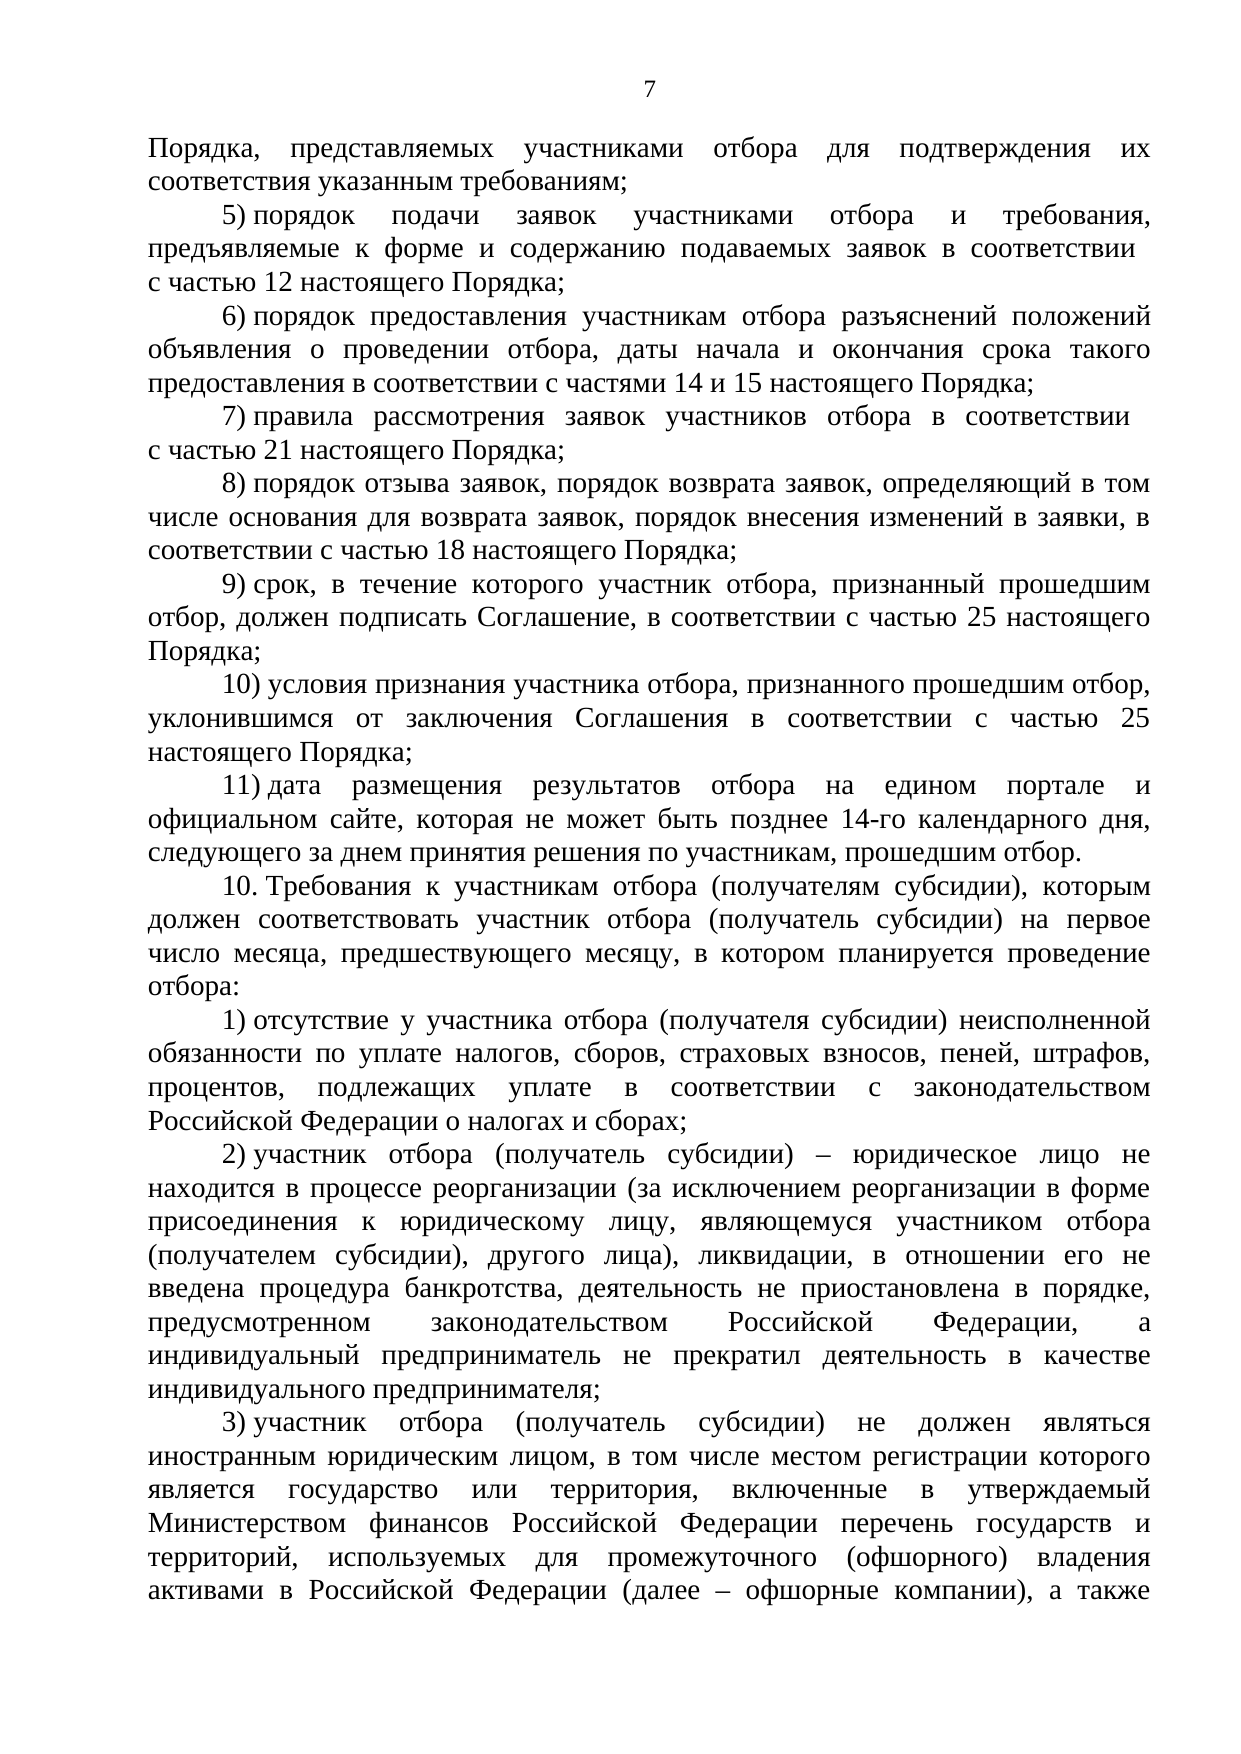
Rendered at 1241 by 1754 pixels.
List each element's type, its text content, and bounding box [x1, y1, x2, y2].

text 6) порядок предоставления участникам отбора разъяснений положений объявления о проведении отбора, даты начала и окончания срока такого предоставления в соответствии с частями 14 и 15 настоящего Порядка; [148, 298, 1152, 398]
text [148, 1404, 1152, 1606]
text 9) срок, в течение которого участник отбора, признанный прошедшим отбор, должен подписать Соглашение, в соответствии с частью 25 настоящего Порядка; [148, 566, 1152, 667]
text 1) отсутствие у участника отбора (получателя субсидии) неисполненной обязанности по уплате налогов, сборов, страховых взносов, пеней, штрафов, процентов, подлежащих уплате в соответствии с законодательством Российской Федерации о налогах и сборах; [148, 1002, 1152, 1136]
text 5) порядок подачи заявок участниками отбора и требования, предъявляемые к форме и содержанию подаваемых заявок в соответствии с частью 12 настоящего Порядка; [148, 197, 1152, 298]
text 11) дата размещения результатов отбора на едином портале и официальном сайте, которая не может быть позднее 14-го календарного дня, следующего за днем принятия решения по участникам, прошедшим отбор. [148, 767, 1152, 868]
text 10. Требования к участникам отбора (получателям субсидии), которым должен соответствовать участник отбора (получатель субсидии) на первое число месяца, предшествующего месяцу, в котором планируется проведение отбора: [148, 868, 1152, 1002]
text 10) условия признания участника отбора, признанного прошедшим отбор, уклонившимся от заключения Соглашения в соответствии с частью 25 настоящего Порядка; [148, 667, 1152, 767]
text 8) порядок отзыва заявок, порядок возврата заявок, определяющий в том числе основания для возврата заявок, порядок внесения изменений в заявки, в соответствии с частью 18 настоящего Порядка; [148, 465, 1152, 566]
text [148, 130, 1152, 197]
text 7) правила рассмотрения заявок участников отбора в соответствии с частью 21 настоящего Порядка; [148, 398, 1152, 465]
text 2) участник отбора (получатель субсидии) – юридическое лицо не находится в процессе реорганизации (за исключением реорганизации в форме присоединения к юридическому лицу, являющемуся участником отбора (получателем субсидии), другого лица), ликвидации, в отношении его не введена процедура банкротства, деятельность не приостановлена в порядке, предусмотренном законодательством Российской Федерации, а индивидуальный предприниматель не прекратил деятельность в качестве индивидуального предпринимателя; [148, 1136, 1152, 1404]
